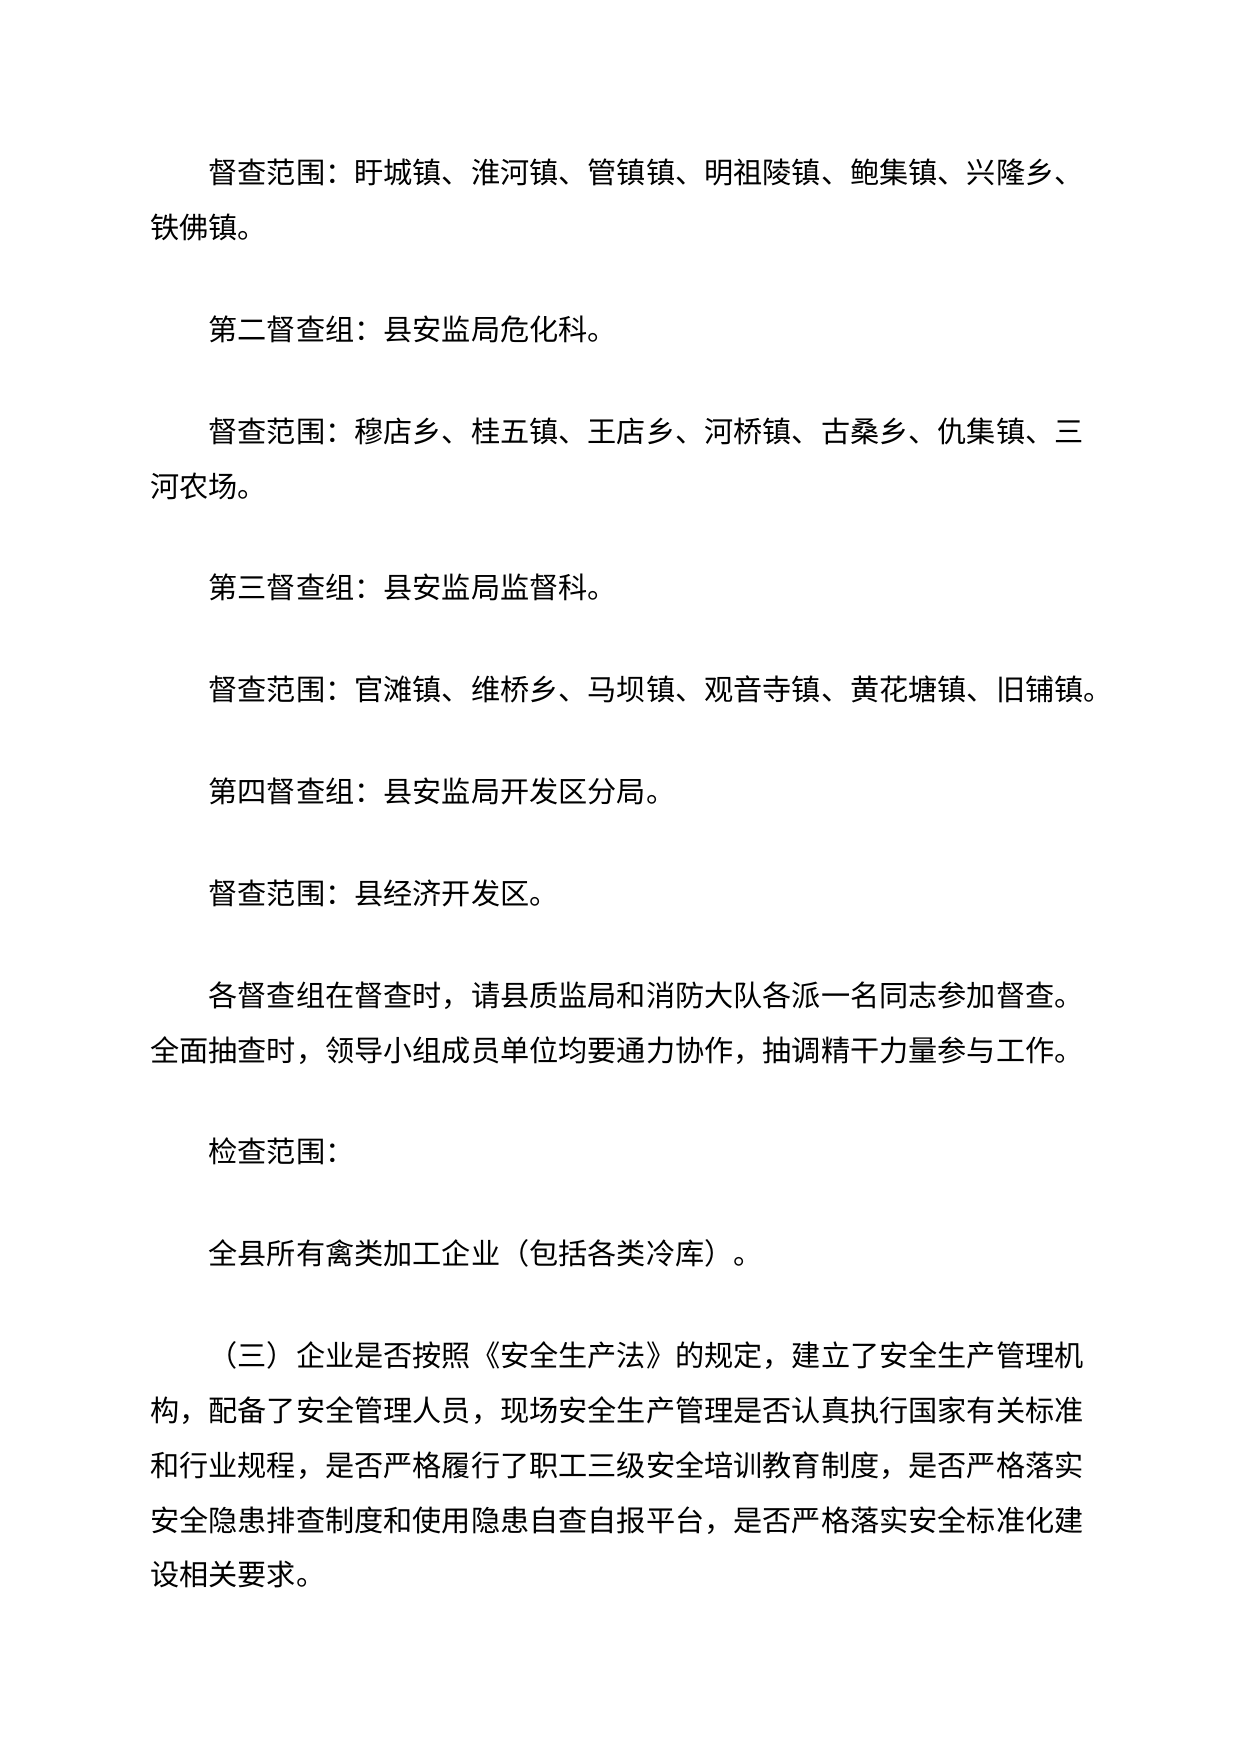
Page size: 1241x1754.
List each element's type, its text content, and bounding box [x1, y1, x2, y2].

text 督查范围：官滩镇、维桥乡、马坝镇、观音寺镇、黄花塘镇、旧铺镇。 [150, 667, 1090, 709]
text 督查范围：盱城镇、淮河镇、管镇镇、明祖陵镇、鲍集镇、兴隆乡、铁佛镇。 [150, 150, 1090, 247]
text 督查范围：县经济开发区。 [150, 870, 1090, 913]
text 第二督查组：县安监局危化科。 [150, 307, 1090, 349]
text 全县所有禽类加工企业（包括各类冷库）。 [150, 1231, 1090, 1273]
text 第三督查组：县安监局监督科。 [150, 565, 1090, 607]
text （三）企业是否按照《安全生产法》的规定，建立了安全生产管理机构，配备了安全管理人员，现场安全生产管理是否认真执行国家有关标准和行业规程，是否严格履行了职工三级安全培训教育制度，是否严格落实安全隐患排查制度和使用隐患自查自报平台，是否严格落实安全标准化建设相关要求。 [150, 1332, 1090, 1594]
text 检查范围： [150, 1129, 1090, 1171]
text 第四督查组：县安监局开发区分局。 [150, 769, 1090, 811]
text 各督查组在督查时，请县质监局和消防大队各派一名同志参加督查。全面抽查时，领导小组成员单位均要通力协作，抽调精干力量参与工作。 [150, 972, 1090, 1069]
text 督查范围：穆店乡、桂五镇、王店乡、河桥镇、古桑乡、仇集镇、三河农场。 [150, 408, 1090, 506]
